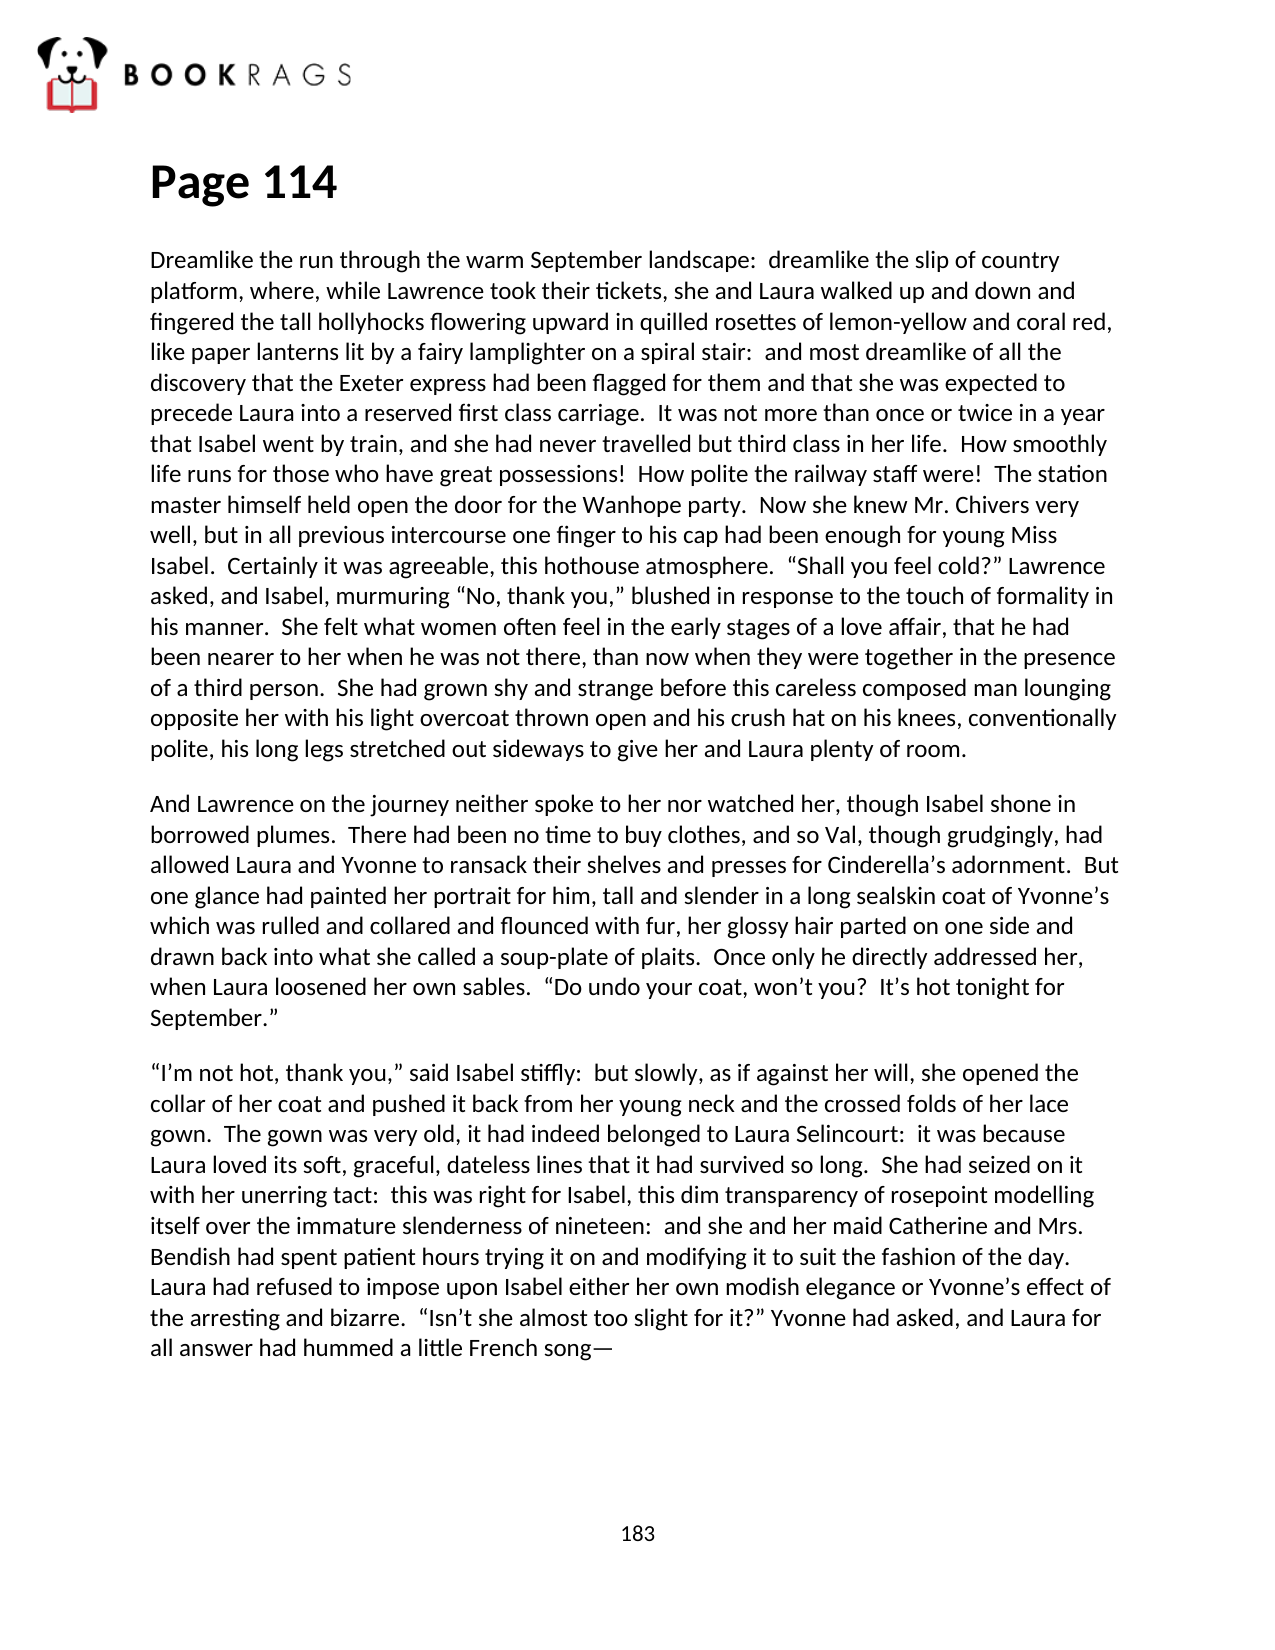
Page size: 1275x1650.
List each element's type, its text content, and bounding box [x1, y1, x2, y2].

picture [37, 37, 351, 113]
text And Lawrence on the journey neither spoke to her nor watched her, though Isabel shone in borrowed plumes. There had been no time to buy clothes, and so Val, though grudgingly, had allowed Laura and Yvonne to ransack their shelves and presses for Cinderella’s adornment. But one glance had painted her portrait for him, tall and slender in a long sealskin coat of Yvonne’s which was rulled and collared and flounced with fur, her glossy hair parted on one side and drawn back into what she called a soup-plate of plaits. Once only he directly addressed her, when Laura loosened her own sables. “Do undo your coat, won’t you? It’s hot tonight for September.” [150, 788, 1125, 1033]
text Page 114 [150, 150, 1125, 211]
text Dreamlike the run through the warm September landscape: dreamlike the slip of country platform, where, while Lawrence took their tickets, she and Laura walked up and down and fingered the tall hollyhocks flowering upward in quilled rosettes of lemon-yellow and coral red, like paper lanterns lit by a fairy lamplighter on a spiral stair: and most dreamlike of all the discovery that the Exeter express had been flagged for them and that she was expected to precede Laura into a reserved first class carriage. It was not more than once or twice in a year that Isabel went by train, and she had never travelled but third class in her life. How smoothly life runs for those who have great possessions! How polite the railway staff were! The station master himself held open the door for the Wanhope party. Now she knew Mr. Chivers very well, but in all previous intercourse one finger to his cap had been enough for young Miss Isabel. Certainly it was agreeable, this hothouse atmosphere. “Shall you feel cold?” Lawrence asked, and Isabel, murmuring “No, thank you,” blushed in response to the touch of formality in his manner. She felt what women often feel in the early stages of a love affair, that he had been nearer to her when he was not there, than now when they were together in the presence of a third person. She had grown shy and strange before this careless composed man lounging opposite her with his light overcoat thrown open and his crush hat on his knees, conventionally polite, his long legs stretched out sideways to give her and Laura plenty of room. [150, 244, 1125, 763]
text “I’m not hot, thank you,” said Isabel stiffly: but slowly, as if against her will, she opened the collar of her coat and pushed it back from her young neck and the crossed folds of her lace gown. The gown was very old, it had indeed belonged to Laura Selincourt: it was because Laura loved its soft, graceful, dateless lines that it had survived so long. She had seized on it with her unerring tact: this was right for Isabel, this dim transparency of rosepoint modelling itself over the immature slenderness of nineteen: and she and her maid Catherine and Mrs. Bendish had spent patient hours trying it on and modifying it to suit the fashion of the day. Laura had refused to impose upon Isabel either her own modish elegance or Yvonne’s effect of the arresting and bizarre. “Isn’t she almost too slight for it?” Yvonne had asked, and Laura for all answer had hummed a little French song—­ [150, 1058, 1125, 1363]
